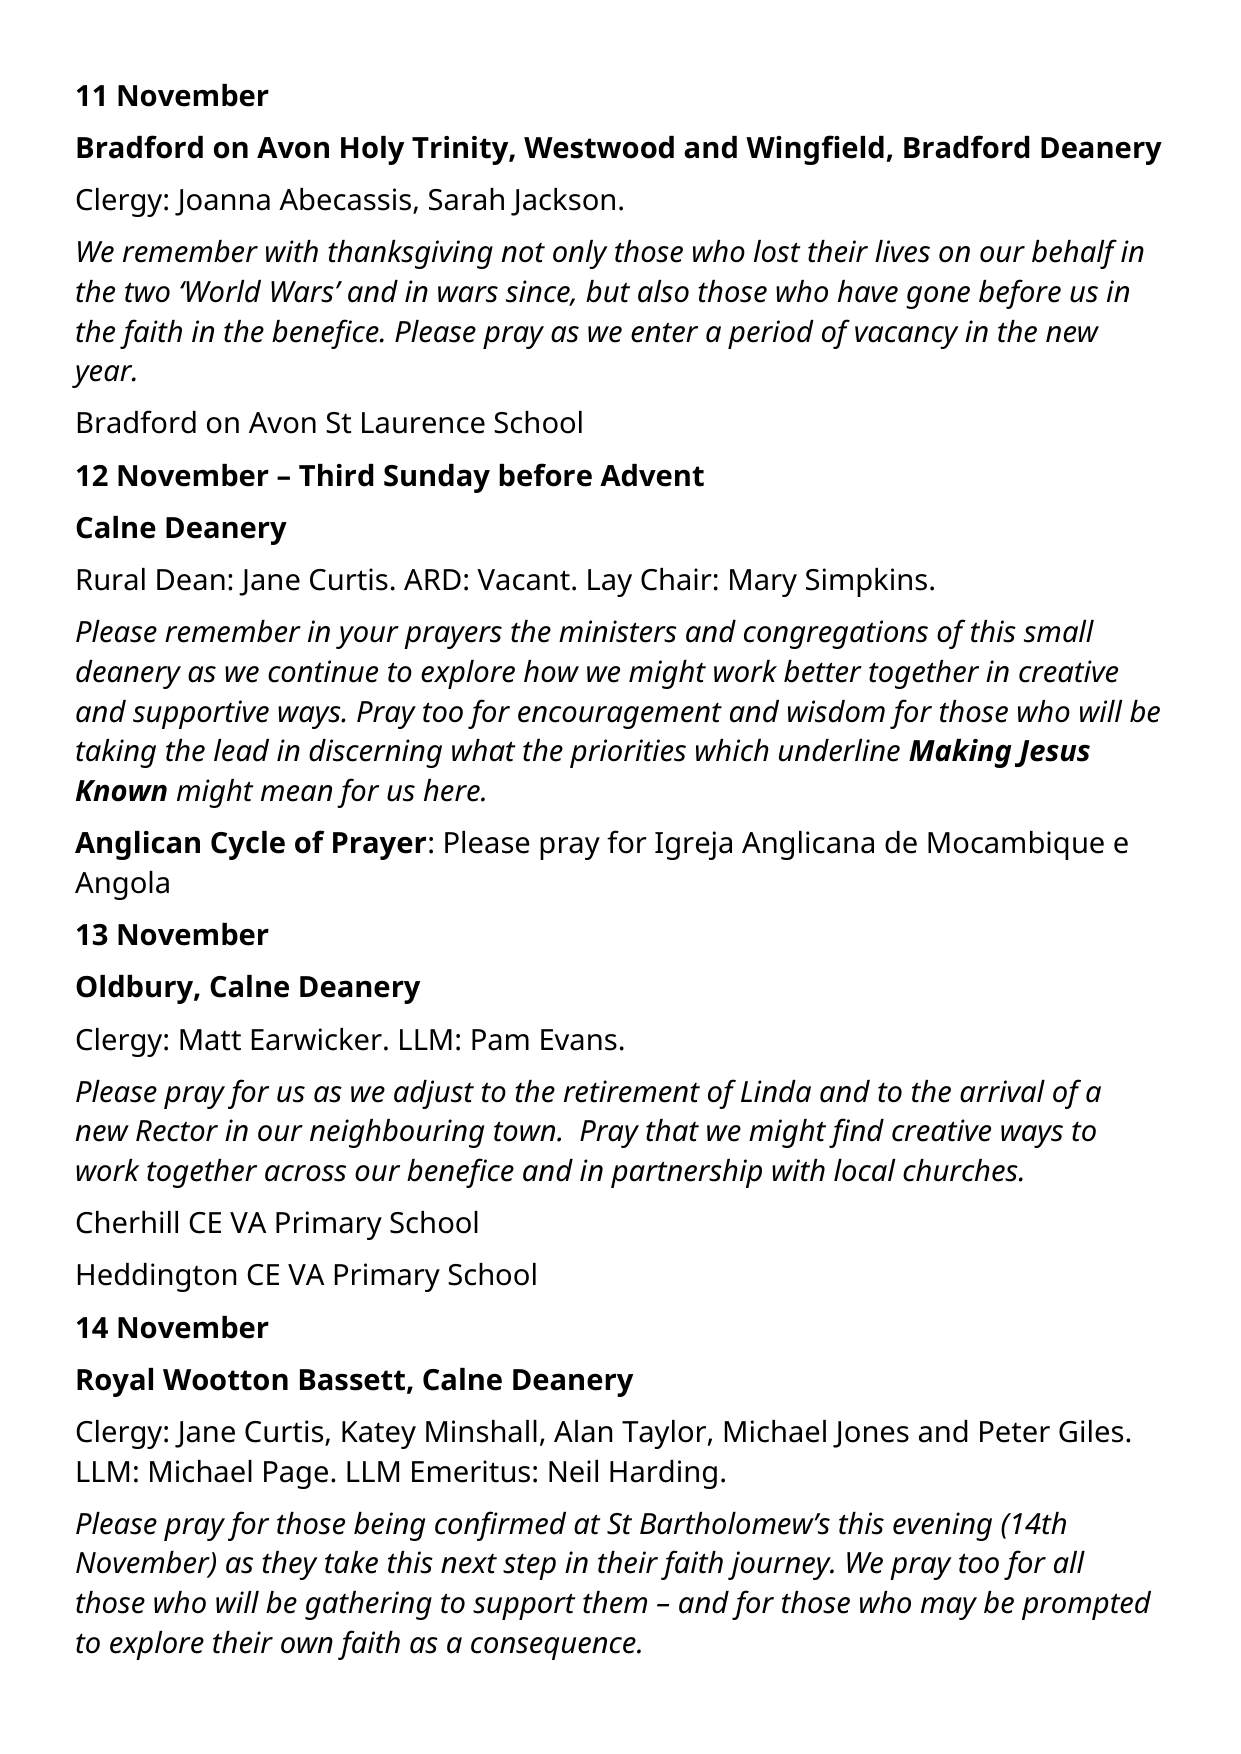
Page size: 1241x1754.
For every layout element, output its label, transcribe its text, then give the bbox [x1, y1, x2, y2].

text Rural Dean: Jane Curtis. ARD: Vacant. Lay Chair: Mary Simpkins. [75, 559, 1165, 599]
text Heddington CE VA Primary School [75, 1255, 1165, 1294]
text Please pray for us as we adjust to the retirement of Linda and to the arrival of a new Rector in our neighbouring town. Pray that we might find creative ways to work together across our benefice and in partnership with local churches. [75, 1071, 1165, 1190]
text Clergy: Jane Curtis, Katey Minshall, Alan Taylor, Michael Jones and Peter Giles. LLM: Michael Page. LLM Emeritus: Neil Harding. [75, 1411, 1165, 1491]
text We remember with thanksgiving not only those who lost their lives on our behalf in the two ‘World Wars’ and in wars since, but also those who have gone before us in the faith in the benefice. Please pray as we enter a period of vacancy in the new year. [75, 232, 1165, 390]
text Cherhill CE VA Primary School [75, 1202, 1165, 1242]
text Bradford on Avon Holy Trinity, Westwood and Wingfield, Bradford Deanery [75, 127, 1165, 167]
text Bradford on Avon St Laurence School [75, 403, 1165, 442]
text Please remember in your prayers the ministers and congregations of this small deanery as we continue to explore how we might work better together in creative and supportive ways. Pray too for encouragement and wisdom for those who will be taking the lead in discerning what the priorities which underline Making Jesus Known might mean for us here. [75, 612, 1165, 810]
text Royal Wootton Bassett, Calne Deanery [75, 1359, 1165, 1399]
text 12 November – Third Sunday before Advent [75, 455, 1165, 495]
text 13 November [75, 914, 1165, 954]
text Please pray for those being confirmed at St Bartholomew’s this evening (14th November) as they take this next step in their faith journey. We pray too for all those who will be gathering to support them – and for those who may be prompted to explore their own faith as a consequence. [75, 1503, 1165, 1662]
text Anglican Cycle of Prayer: Please pray for Igreja Anglicana de Mocambique e Angola [75, 822, 1165, 902]
text 11 November [75, 75, 1165, 115]
text Clergy: Matt Earwicker. LLM: Pam Evans. [75, 1019, 1165, 1058]
text 14 November [75, 1307, 1165, 1347]
text Oldbury, Calne Deanery [75, 967, 1165, 1006]
text Clergy: Joanna Abecassis, Sarah Jackson. [75, 179, 1165, 219]
text Calne Deanery [75, 507, 1165, 547]
